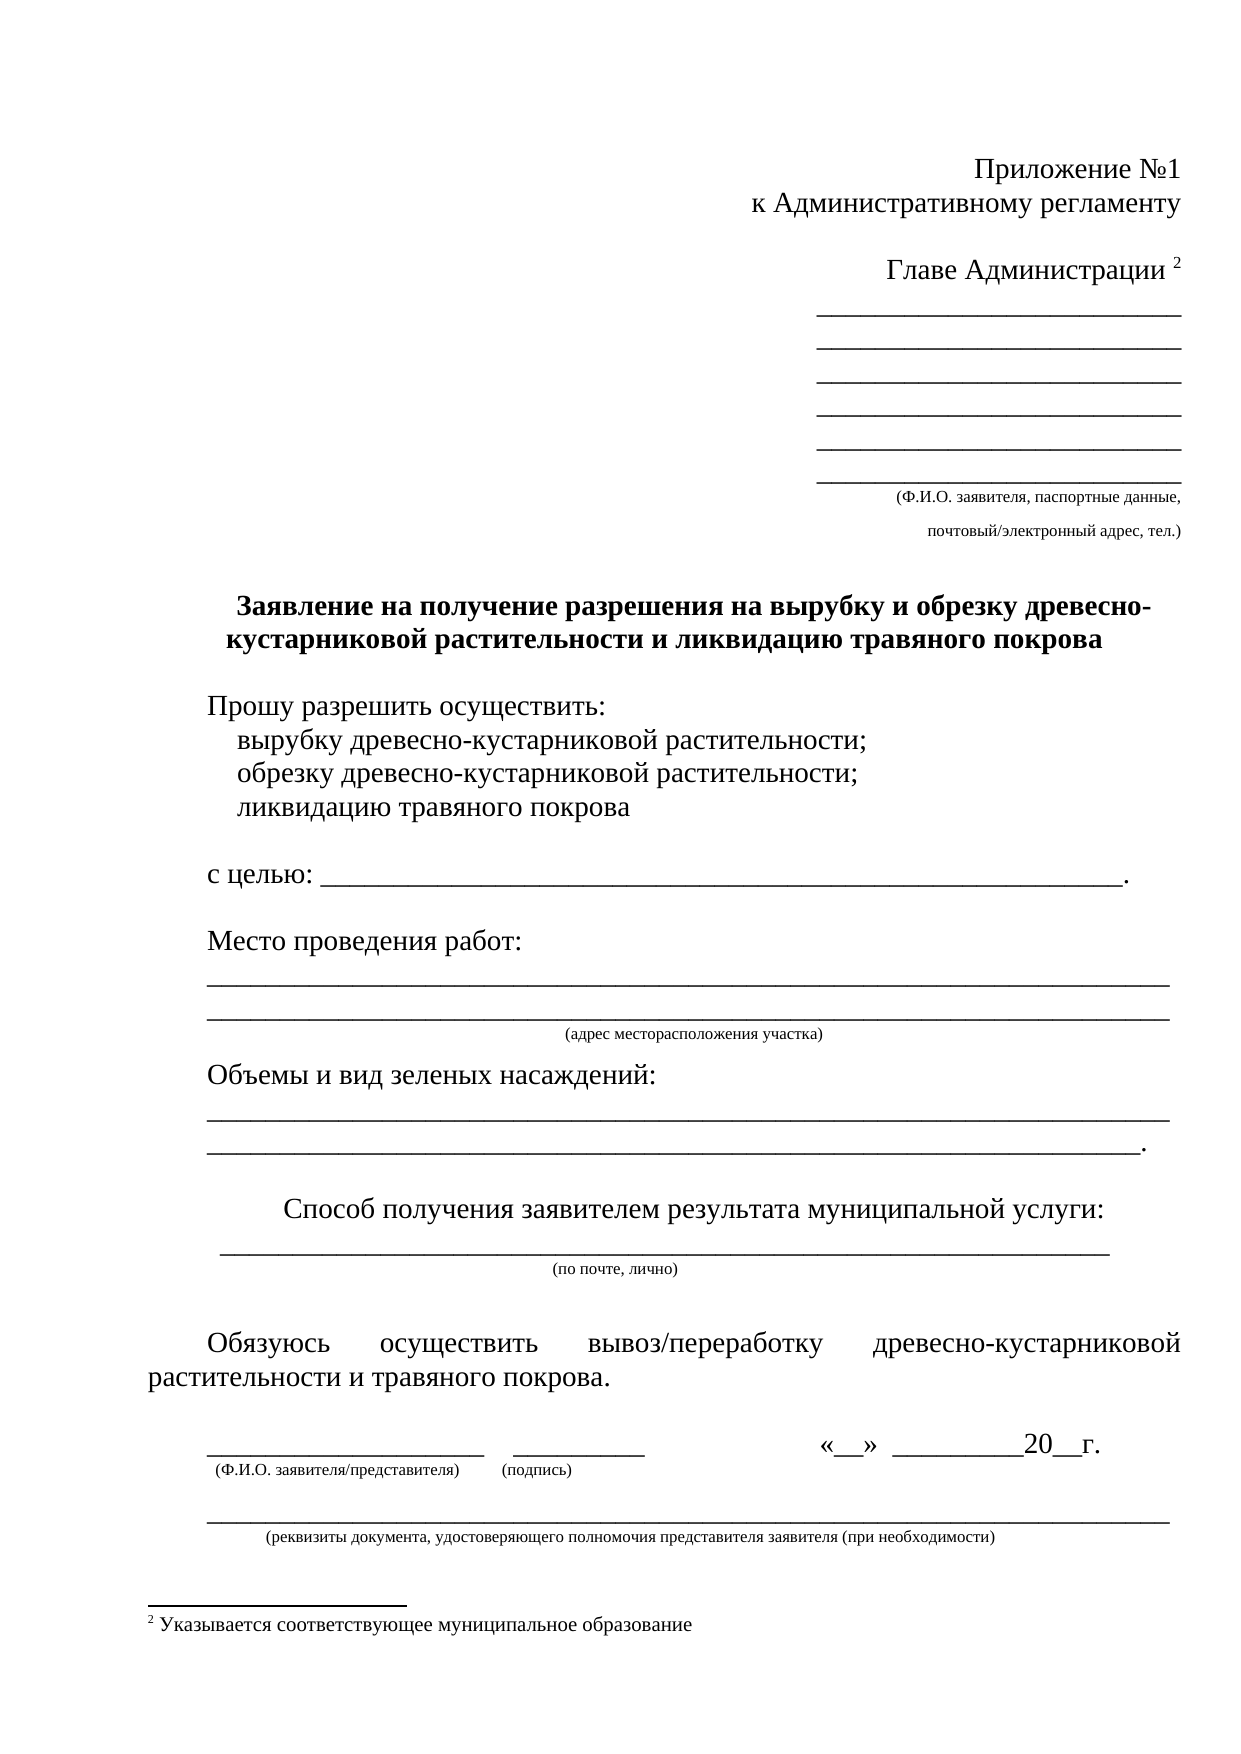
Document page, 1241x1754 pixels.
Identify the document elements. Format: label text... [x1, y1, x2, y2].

text (реквизиты документа, удостоверяющего полномочия представителя заявителя (при необходимости) [148, 1527, 1181, 1560]
text с целью: _______________________________________________________. [148, 856, 1181, 889]
text ________________________________________________________________. [148, 1124, 1181, 1158]
text к Административному регламенту [148, 185, 1181, 219]
text __________________________________________________________________ [148, 1091, 1181, 1124]
text (адрес месторасположения участка) [148, 1024, 1181, 1057]
text __________________________________________________________________ [148, 990, 1181, 1024]
text Прошу разрешить осуществить: [148, 688, 1181, 722]
text _________________________ [724, 453, 1181, 487]
text _________________________ [724, 319, 1181, 353]
text Место проведения работ: [148, 923, 1181, 957]
text  ликвидацию травяного покрова [148, 789, 1181, 822]
text (Ф.И.О. заявителя, паспортные данные, почтовый/электронный адрес, тел.) [724, 487, 1181, 554]
text  вырубку древесно-кустарниковой растительности; [148, 722, 1181, 755]
text ___________________ _________ «__» _________20__г. [148, 1426, 1181, 1460]
text Главе Администрации [724, 252, 1181, 286]
text (Ф.И.О. заявителя/представителя) (подпись) [148, 1460, 1181, 1493]
text _________________________ [724, 386, 1181, 420]
text _________________________ [724, 286, 1181, 319]
text Способ получения заявителем результата муниципальной услуги: _____________________________________________________________ [148, 1191, 1181, 1258]
text __________________________________________________________________ [148, 1493, 1181, 1527]
text Обязуюсь осуществить вывоз/переработку древесно-кустарниковой растительности и травяного покрова. [148, 1326, 1181, 1393]
text __________________________________________________________________ [148, 957, 1181, 990]
text _________________________ [724, 353, 1181, 386]
text (по почте, лично) [148, 1258, 1181, 1292]
text Приложение №1 [148, 152, 1181, 185]
text Заявление на получение разрешения на вырубку и обрезку древесно-кустарниковой растительности и ликвидацию травяного покрова [148, 588, 1181, 655]
text Объемы и вид зеленых насаждений: [148, 1057, 1181, 1091]
text _________________________ [724, 420, 1181, 453]
text  обрезку древесно-кустарниковой растительности; [148, 755, 1181, 789]
